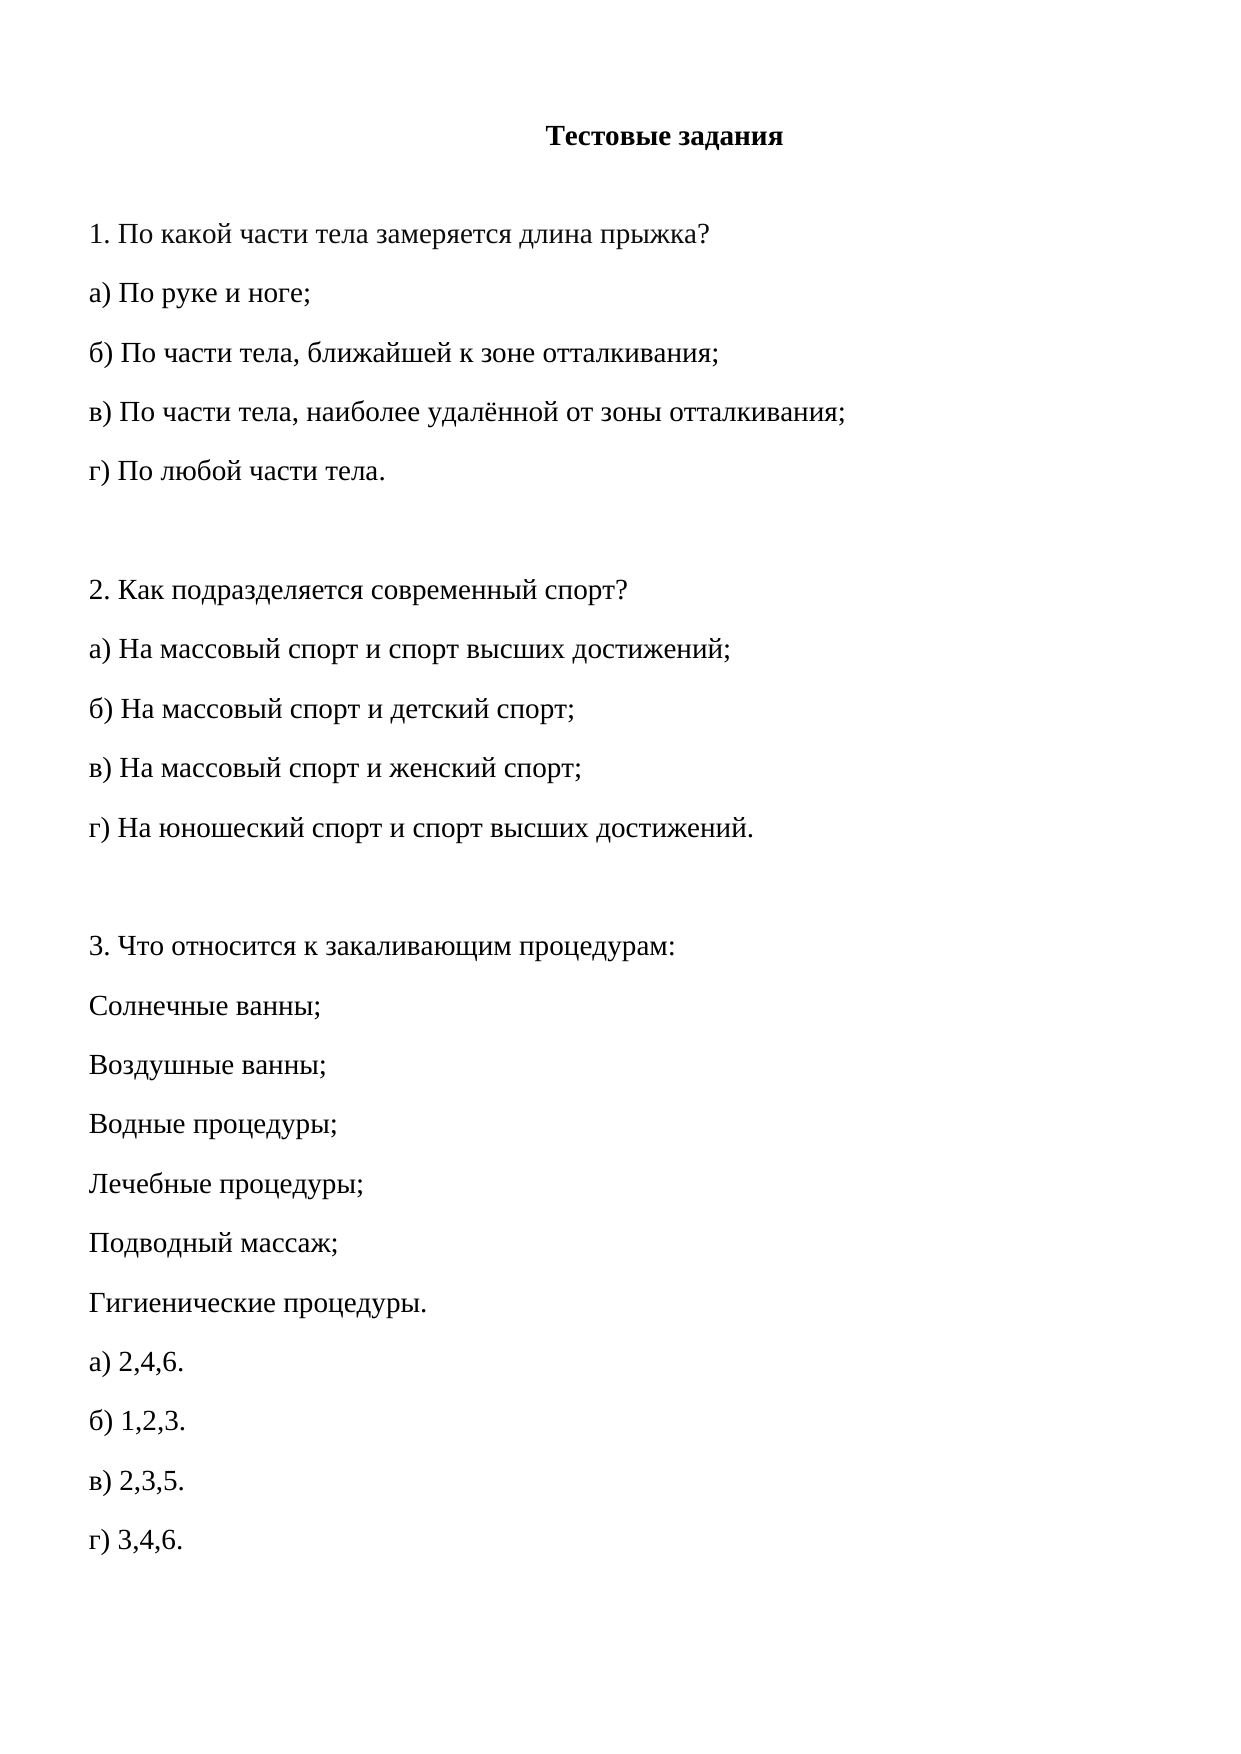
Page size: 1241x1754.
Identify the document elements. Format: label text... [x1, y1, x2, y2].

text б) На массовый спорт и детский спорт; [88, 691, 1240, 724]
text а) 2,4,6. [88, 1344, 1240, 1378]
text Гигиенические процедуры. [88, 1285, 1240, 1318]
text Водные процедуры; [88, 1107, 1240, 1140]
text б) 1,2,3. [88, 1403, 1240, 1437]
text г) По любой части тела. [88, 453, 1240, 487]
text 3. Что относится к закаливающим процедурам: [88, 928, 1240, 962]
text 2. Как подразделяется современный спорт? [88, 572, 1240, 606]
text а) На массовый спорт и спорт высших достижений; [88, 632, 1240, 665]
text Тестовые задания [177, 118, 1152, 152]
text Воздушные ванны; [88, 1047, 1240, 1081]
text а) По руке и ноге; [88, 275, 1240, 309]
text Солнечные ванны; [88, 988, 1240, 1021]
text г) 3,4,6. [88, 1522, 1240, 1556]
text в) По части тела, наиболее удалённой от зоны отталкивания; [88, 394, 1240, 428]
text в) 2,3,5. [88, 1463, 1240, 1496]
text б) По части тела, ближайшей к зоне отталкивания; [88, 335, 1240, 368]
text Подводный массаж; [88, 1225, 1240, 1259]
text 1. По какой части тела замеряется длина прыжка? [88, 216, 1240, 249]
text в) На массовый спорт и женский спорт; [88, 750, 1240, 784]
text г) На юношеский спорт и спорт высших достижений. [88, 810, 1240, 843]
text Лечебные процедуры; [88, 1166, 1240, 1199]
